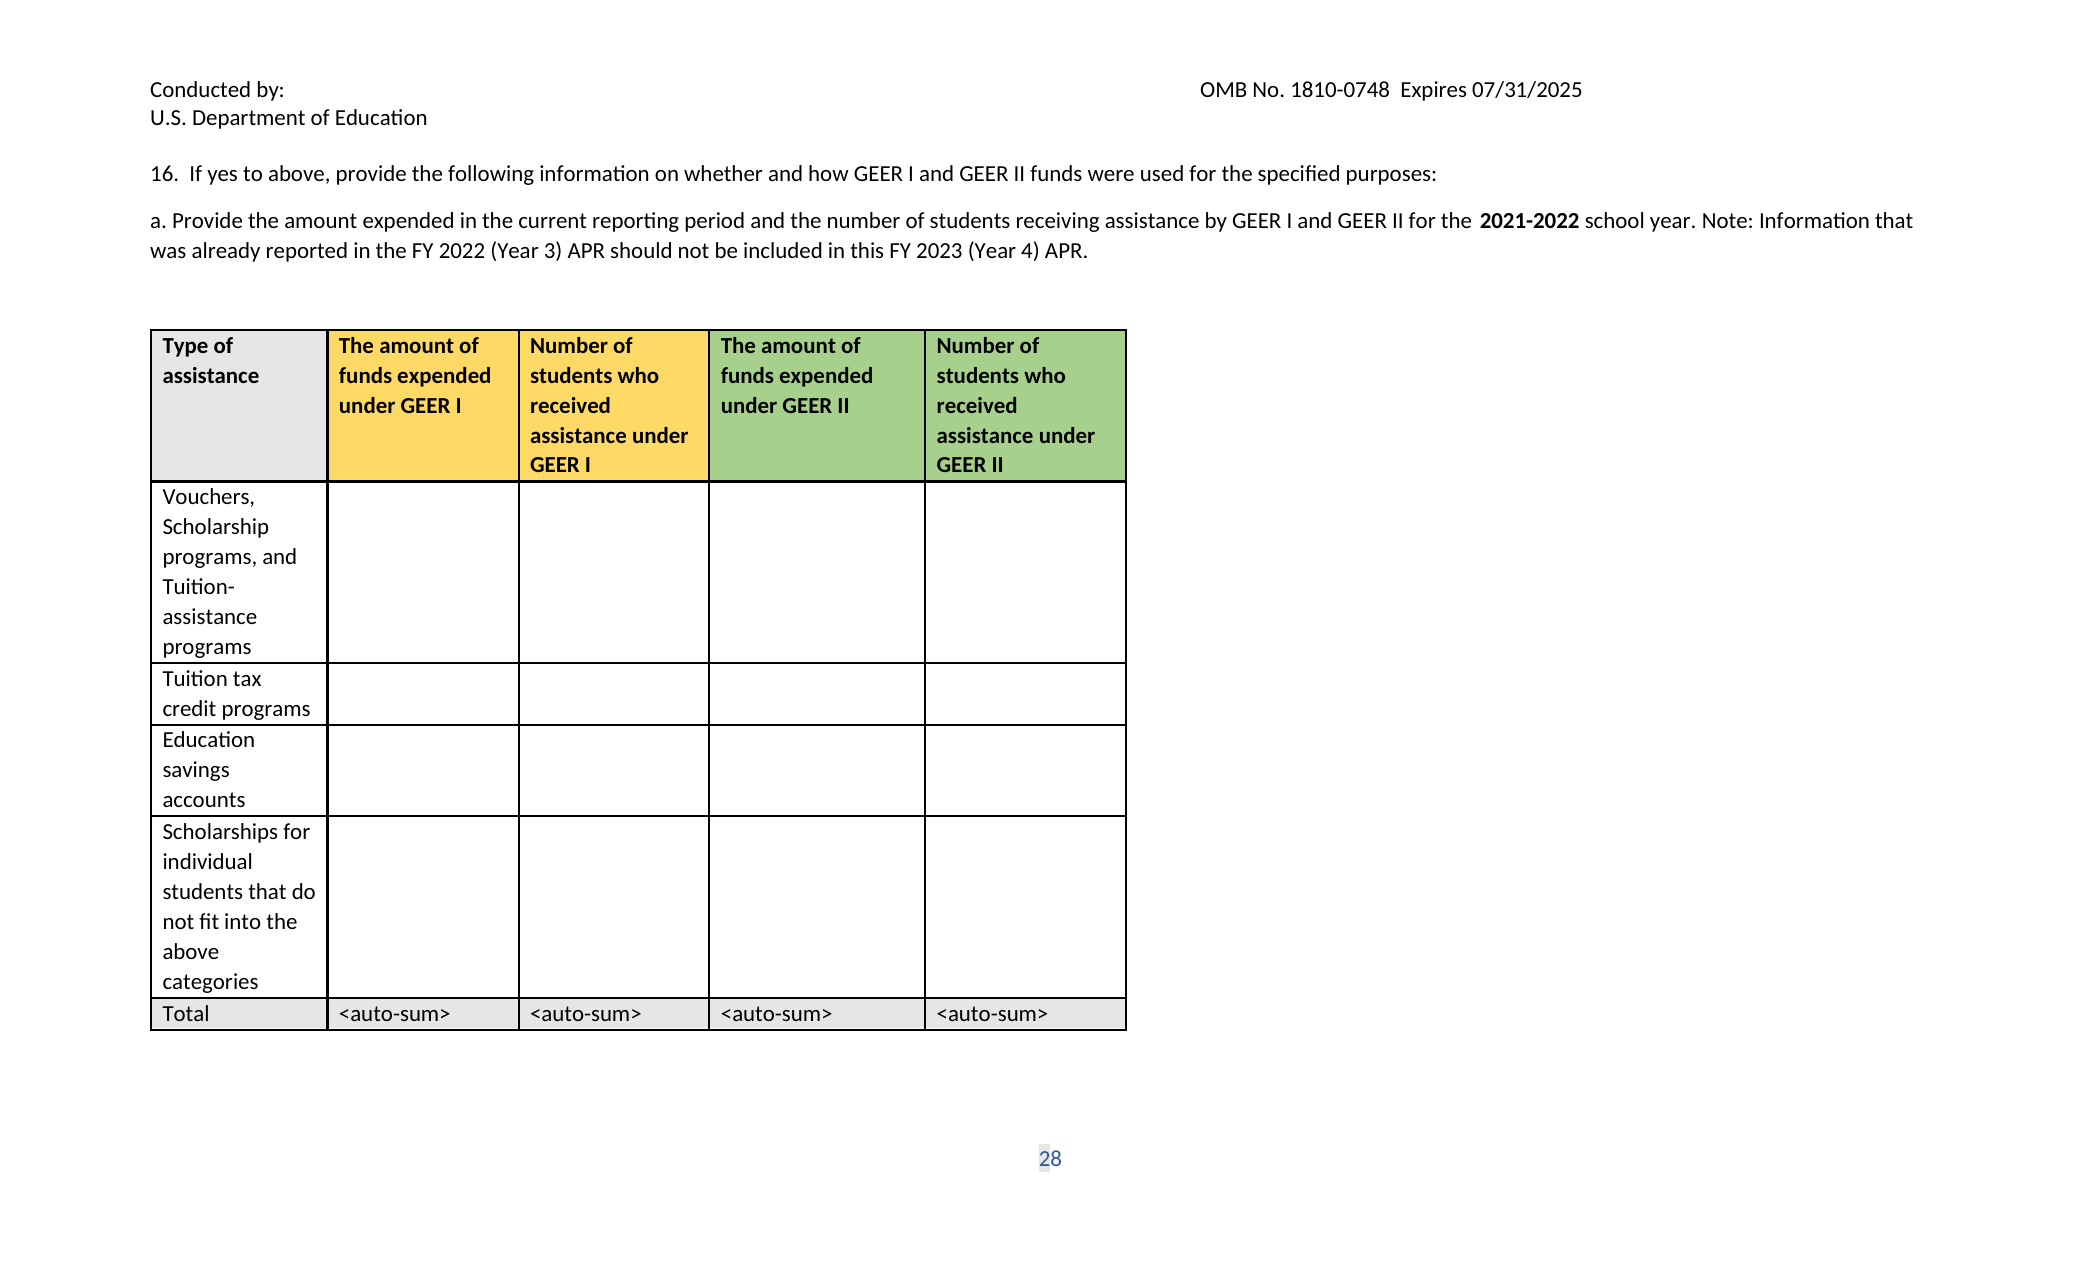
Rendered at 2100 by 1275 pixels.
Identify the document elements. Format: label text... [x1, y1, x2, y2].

table_header The amount of funds expended under GEER I [329, 331, 518, 480]
table_cell [926, 483, 1125, 662]
table_cell [520, 664, 708, 723]
table_cell [520, 817, 708, 997]
text 16. If yes to above, provide the following information on whether and how GEER I and GEER II funds were used for the specified purposes: [150, 159, 1950, 187]
table_cell [329, 483, 518, 662]
table_header Number of students who received assistance under GEER I [520, 331, 708, 480]
table_header The amount of funds expended under GEER II [710, 331, 924, 480]
table_cell Tuition tax credit programs [152, 664, 326, 723]
table_cell <auto-sum> [926, 999, 1125, 1028]
table_cell [520, 726, 708, 815]
table_cell [926, 664, 1125, 723]
table_cell [710, 483, 924, 662]
table_cell Vouchers, Scholarship programs, and Tuition-assistance programs [152, 483, 326, 662]
table_cell [710, 664, 924, 723]
table_cell <auto-sum> [329, 999, 518, 1028]
table_cell Education savings accounts [152, 726, 326, 815]
table_cell [926, 726, 1125, 815]
text a. Provide the amount expended in the current reporting period and the number of students receiving assistance by GEER I and GEER II for the 2021-2022 school year. Note: Information that was already reported in the FY 2022 (Year 3) APR should not be included in this FY 2023 (Year 4) APR. [150, 206, 1950, 264]
table_cell [710, 817, 924, 997]
table_cell [520, 483, 708, 662]
table_cell [926, 817, 1125, 997]
table_cell [329, 726, 518, 815]
table_cell Scholarships for individual students that do not fit into the above categories [152, 817, 326, 997]
table_cell <auto-sum> [710, 999, 924, 1028]
table_cell [329, 664, 518, 723]
table_cell [710, 726, 924, 815]
table_header Number of students who received assistance under GEER II [926, 331, 1125, 480]
table_cell <auto-sum> [520, 999, 708, 1028]
table_header Type of assistance [152, 331, 326, 480]
table_cell [329, 817, 518, 997]
table_cell Total [152, 999, 326, 1028]
